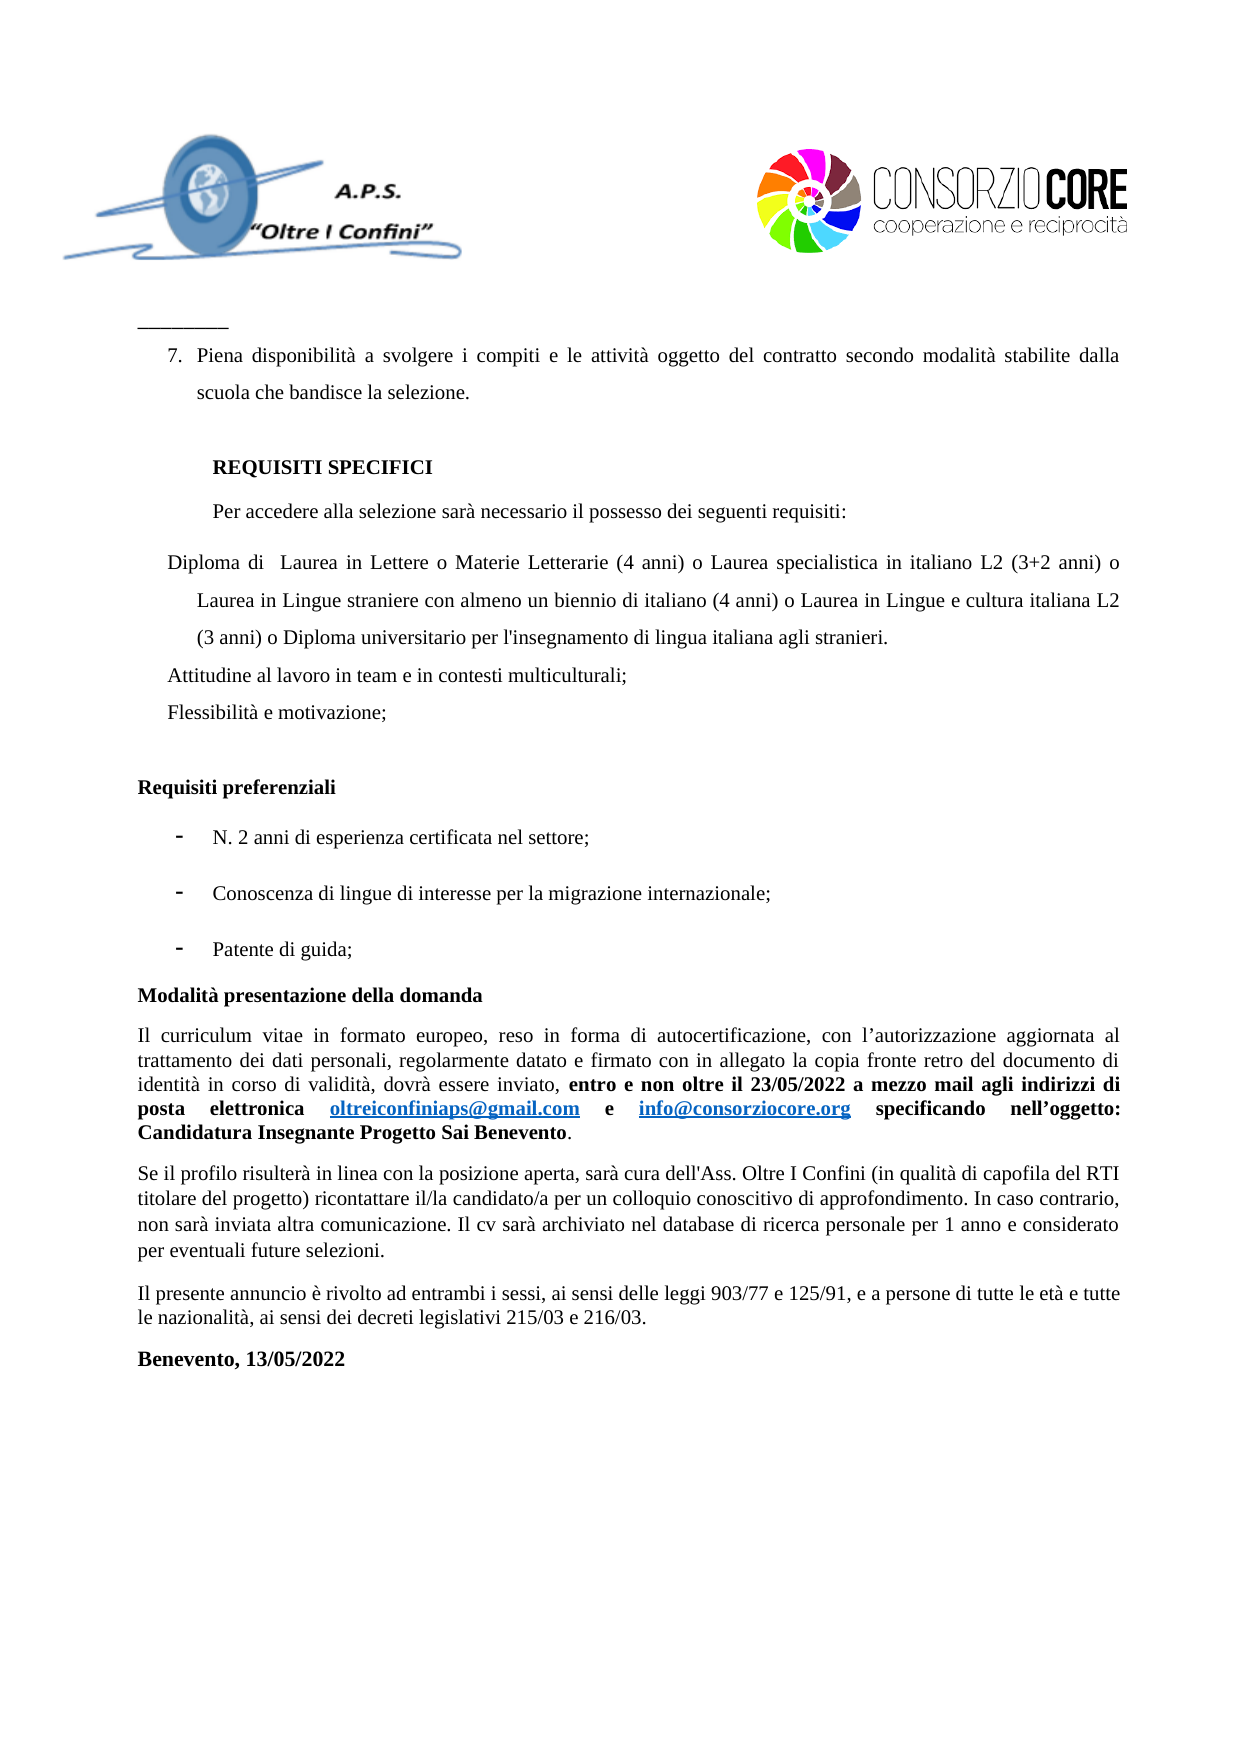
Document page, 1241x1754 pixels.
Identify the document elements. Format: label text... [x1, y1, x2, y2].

picture [757, 149, 1127, 253]
list N. 2 anni di esperienza certificata nel settore; [175, 816, 1121, 852]
text Modalità presentazione della domanda [137, 983, 1121, 1007]
text Il presente annuncio è rivolto ad entrambi i sessi, ai sensi delle leggi 903/77 e 125/91, e a persone di tutte le età e tutte le nazionalità, ai sensi dei decreti legislativi 215/03 e 216/03. [137, 1281, 1121, 1329]
list Conoscenza di lingue di interesse per la migrazione internazionale; [175, 871, 1121, 908]
list Attitudine al lavoro in team e in contesti multiculturali; [167, 652, 1121, 689]
text REQUISITI SPECIFICI [212, 444, 1121, 482]
text Se il profilo risulterà in linea con la posizione aperta, sarà cura dell'Ass. Oltre I Confini (in qualità di capofila del RTI titolare del progetto) ricontattare il/la candidato/a per un colloquio conoscitivo di approfondimento. In caso contrario, non sarà inviata altra comunicazione. Il cv sarà archiviato nel database di ricerca personale per 1 anno e considerato per eventuali future selezioni. [137, 1160, 1121, 1262]
picture [51, 74, 512, 313]
list Piena disponibilità a svolgere i compiti e le attività oggetto del contratto secondo modalità stabilite dalla scuola che bandisce la selezione. [167, 332, 1121, 407]
text Requisiti preferenziali [137, 775, 1121, 799]
list Diploma di Laurea in Lettere o Materie Letterarie (4 anni) o Laurea specialistica in italiano L2 (3+2 anni) o Laurea in Lingue straniere con almeno un biennio di italiano (4 anni) o Laurea in Lingue e cultura italiana L2 (3 anni) o Diploma universitario per l'insegnamento di lingua italiana agli stranieri. [167, 539, 1121, 652]
text Il curriculum vitae in formato europeo, reso in forma di autocertificazione, con l’autorizzazione aggiornata al trattamento dei dati personali, regolarmente datato e firmato con in allegato la copia fronte retro del documento di identità in corso di validità, dovrà essere inviato, entro e non oltre il 23/05/2022 a mezzo mail agli indirizzi di posta elettronica oltreiconfiniaps@gmail.com e info@consorziocore.org specificando nell’oggetto: Candidatura Insegnante Progetto Sai Benevento. [137, 1023, 1121, 1144]
list Patente di guida; [175, 927, 1121, 964]
text Per accedere alla selezione sarà necessario il possesso dei seguenti requisiti: [212, 499, 1121, 523]
text Benevento, 13/05/2022 [137, 1346, 1121, 1371]
list Flessibilità e motivazione; [167, 689, 1121, 727]
